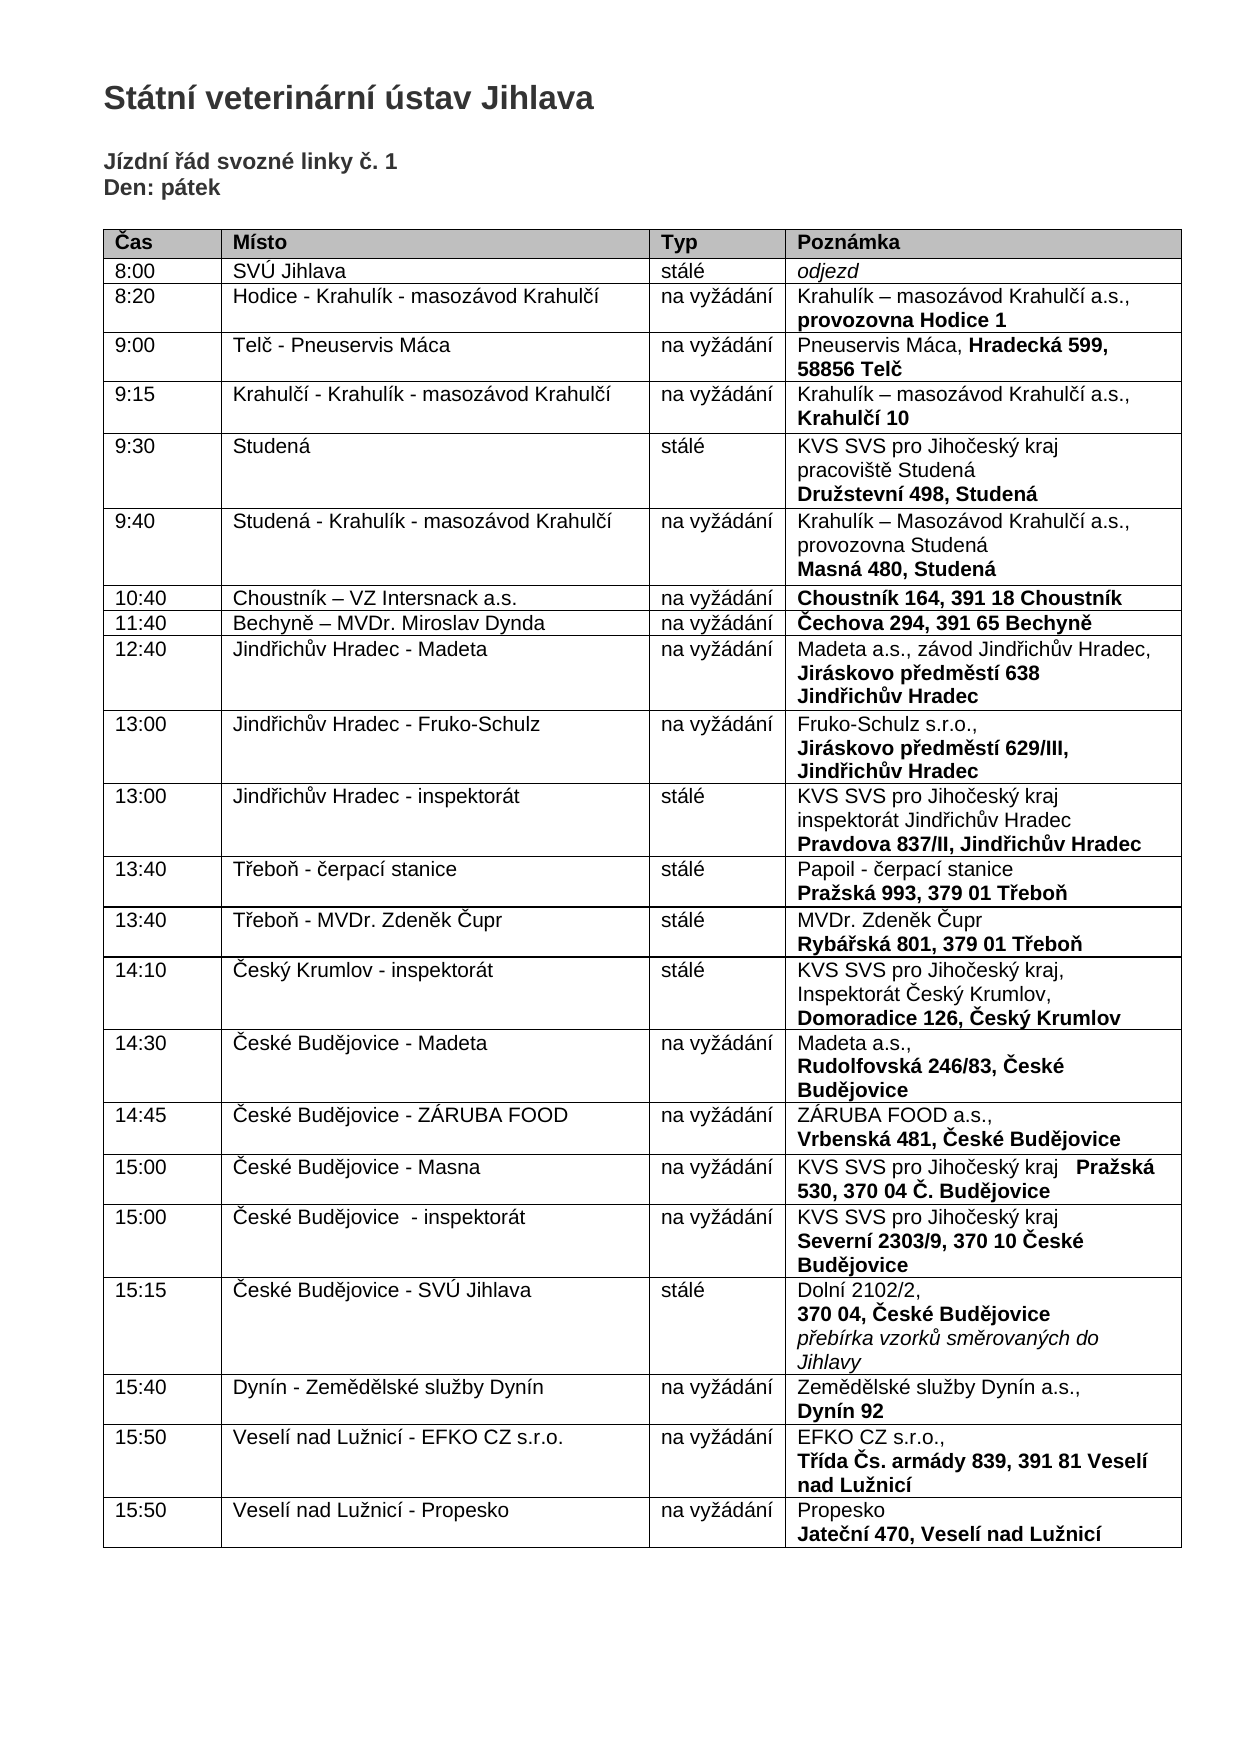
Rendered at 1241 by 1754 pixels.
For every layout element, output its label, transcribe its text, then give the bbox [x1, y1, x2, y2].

table_cell České Budějovice - SVÚ Jihlava [222, 1278, 649, 1374]
table_cell na vyžádání [650, 333, 785, 381]
table_cell KVS SVS pro Jihočeský kraj Severní 2303/9, 370 10 České Budějovice [786, 1205, 1181, 1277]
table_cell 11:40 [104, 611, 221, 635]
table_header Poznámka [786, 230, 1181, 258]
table_cell Madeta a.s., Rudolfovská 246/83, České Budějovice [786, 1030, 1181, 1102]
table_cell Veselí nad Lužnicí - EFKO CZ s.r.o. [222, 1425, 649, 1497]
table_cell KVS SVS pro Jihočeský kraj Pražská 530, 370 04 Č. Budějovice [786, 1155, 1181, 1204]
table_cell 9:00 [104, 333, 221, 381]
table_cell Hodice - Krahulík - masozávod Krahulčí [222, 284, 649, 332]
table_cell Telč - Pneuservis Máca [222, 333, 649, 381]
table_cell 13:40 [104, 857, 221, 906]
table_cell 15:15 [104, 1278, 221, 1374]
table_cell Papoil - čerpací stanice Pražská 993, 379 01 Třeboň [786, 857, 1181, 906]
table_cell stálé [650, 434, 785, 508]
table_cell Pneuservis Máca, Hradecká 599, 58856 Telč [786, 333, 1181, 381]
table_cell na vyžádání [650, 586, 785, 610]
table_cell stálé [650, 784, 785, 856]
table_cell 9:30 [104, 434, 221, 508]
table_cell 13:40 [104, 908, 221, 956]
table_cell na vyžádání [650, 1103, 785, 1154]
table_cell 8:20 [104, 284, 221, 332]
table_cell 15:50 [104, 1498, 221, 1547]
table_cell 13:00 [104, 711, 221, 783]
table_cell na vyžádání [650, 636, 785, 710]
table_cell Madeta a.s., závod Jindřichův Hradec, Jiráskovo předměstí 638 Jindřichův Hradec [786, 636, 1181, 710]
table_cell Krahulík – Masozávod Krahulčí a.s., provozovna Studená Masná 480, Studená [786, 509, 1181, 584]
table_cell 10:40 [104, 586, 221, 610]
table_cell Propesko Jateční 470, Veselí nad Lužnicí [786, 1498, 1181, 1547]
table_cell na vyžádání [650, 611, 785, 635]
table_cell Studená [222, 434, 649, 508]
table_cell MVDr. Zdeněk Čupr Rybářská 801, 379 01 Třeboň [786, 908, 1181, 956]
table_cell Třeboň - MVDr. Zdeněk Čupr [222, 908, 649, 956]
table_cell stálé [650, 908, 785, 956]
table_cell Studená - Krahulík - masozávod Krahulčí [222, 509, 649, 584]
table_cell České Budějovice - Masna [222, 1155, 649, 1204]
table_cell Třeboň - čerpací stanice [222, 857, 649, 906]
table_cell 15:50 [104, 1425, 221, 1497]
table_cell 14:30 [104, 1030, 221, 1102]
table_cell ZÁRUBA FOOD a.s., Vrbenská 481, České Budějovice [786, 1103, 1181, 1154]
table_cell České Budějovice - ZÁRUBA FOOD [222, 1103, 649, 1154]
table_cell na vyžádání [650, 1205, 785, 1277]
table_cell Dolní 2102/2, 370 04, České Budějovice přebírka vzorků směrovaných do Jihlavy [786, 1278, 1181, 1374]
table_cell na vyžádání [650, 1030, 785, 1102]
table_cell České Budějovice - inspektorát [222, 1205, 649, 1277]
table_header Čas [104, 230, 221, 258]
table_cell 13:00 [104, 784, 221, 856]
table_cell Krahulčí - Krahulík - masozávod Krahulčí [222, 382, 649, 433]
table_cell Jindřichův Hradec - Fruko-Schulz [222, 711, 649, 783]
table_cell 9:15 [104, 382, 221, 433]
table_cell na vyžádání [650, 382, 785, 433]
table_cell na vyžádání [650, 1498, 785, 1547]
table_cell 9:40 [104, 509, 221, 584]
table_cell Krahulík – masozávod Krahulčí a.s., provozovna Hodice 1 [786, 284, 1181, 332]
table_cell stálé [650, 958, 785, 1029]
table_header Typ [650, 230, 785, 258]
table_cell Veselí nad Lužnicí - Propesko [222, 1498, 649, 1547]
table_cell stálé [650, 857, 785, 906]
table_cell Zemědělské služby Dynín a.s., Dynín 92 [786, 1375, 1181, 1424]
table_cell stálé [650, 1278, 785, 1374]
table_cell SVÚ Jihlava [222, 259, 649, 283]
table_cell na vyžádání [650, 1155, 785, 1204]
table_cell 14:45 [104, 1103, 221, 1154]
table_cell na vyžádání [650, 711, 785, 783]
table_cell Fruko-Schulz s.r.o., Jiráskovo předměstí 629/III, Jindřichův Hradec [786, 711, 1181, 783]
table_cell na vyžádání [650, 509, 785, 584]
table_cell 15:00 [104, 1155, 221, 1204]
table_cell Dynín - Zemědělské služby Dynín [222, 1375, 649, 1424]
table_cell na vyžádání [650, 1425, 785, 1497]
table_cell Jindřichův Hradec - Madeta [222, 636, 649, 710]
table_cell 8:00 [104, 259, 221, 283]
table_cell Choustník – VZ Intersnack a.s. [222, 586, 649, 610]
table_cell KVS SVS pro Jihočeský kraj pracoviště Studená Družstevní 498, Studená [786, 434, 1181, 508]
table_cell Čechova 294, 391 65 Bechyně [786, 611, 1181, 635]
table_cell EFKO CZ s.r.o., Třída Čs. armády 839, 391 81 Veselí nad Lužnicí [786, 1425, 1181, 1497]
table_cell 15:00 [104, 1205, 221, 1277]
table_cell Jindřichův Hradec - inspektorát [222, 784, 649, 856]
table_cell České Budějovice - Madeta [222, 1030, 649, 1102]
table_cell Bechyně – MVDr. Miroslav Dynda [222, 611, 649, 635]
table_cell Český Krumlov - inspektorát [222, 958, 649, 1029]
table_cell na vyžádání [650, 284, 785, 332]
table_cell 12:40 [104, 636, 221, 710]
table_cell KVS SVS pro Jihočeský kraj, Inspektorát Český Krumlov, Domoradice 126, Český Krumlov [786, 958, 1181, 1029]
table_cell 15:40 [104, 1375, 221, 1424]
table_cell stálé [650, 259, 785, 283]
table_cell Choustník 164, 391 18 Choustník [786, 586, 1181, 610]
table_cell na vyžádání [650, 1375, 785, 1424]
table_cell Krahulík – masozávod Krahulčí a.s., Krahulčí 10 [786, 382, 1181, 433]
table_cell 14:10 [104, 958, 221, 1029]
table_cell KVS SVS pro Jihočeský kraj inspektorát Jindřichův Hradec Pravdova 837/II, Jindřichův Hradec [786, 784, 1181, 856]
table_header Místo [222, 230, 649, 258]
table_cell odjezd [786, 259, 1181, 283]
